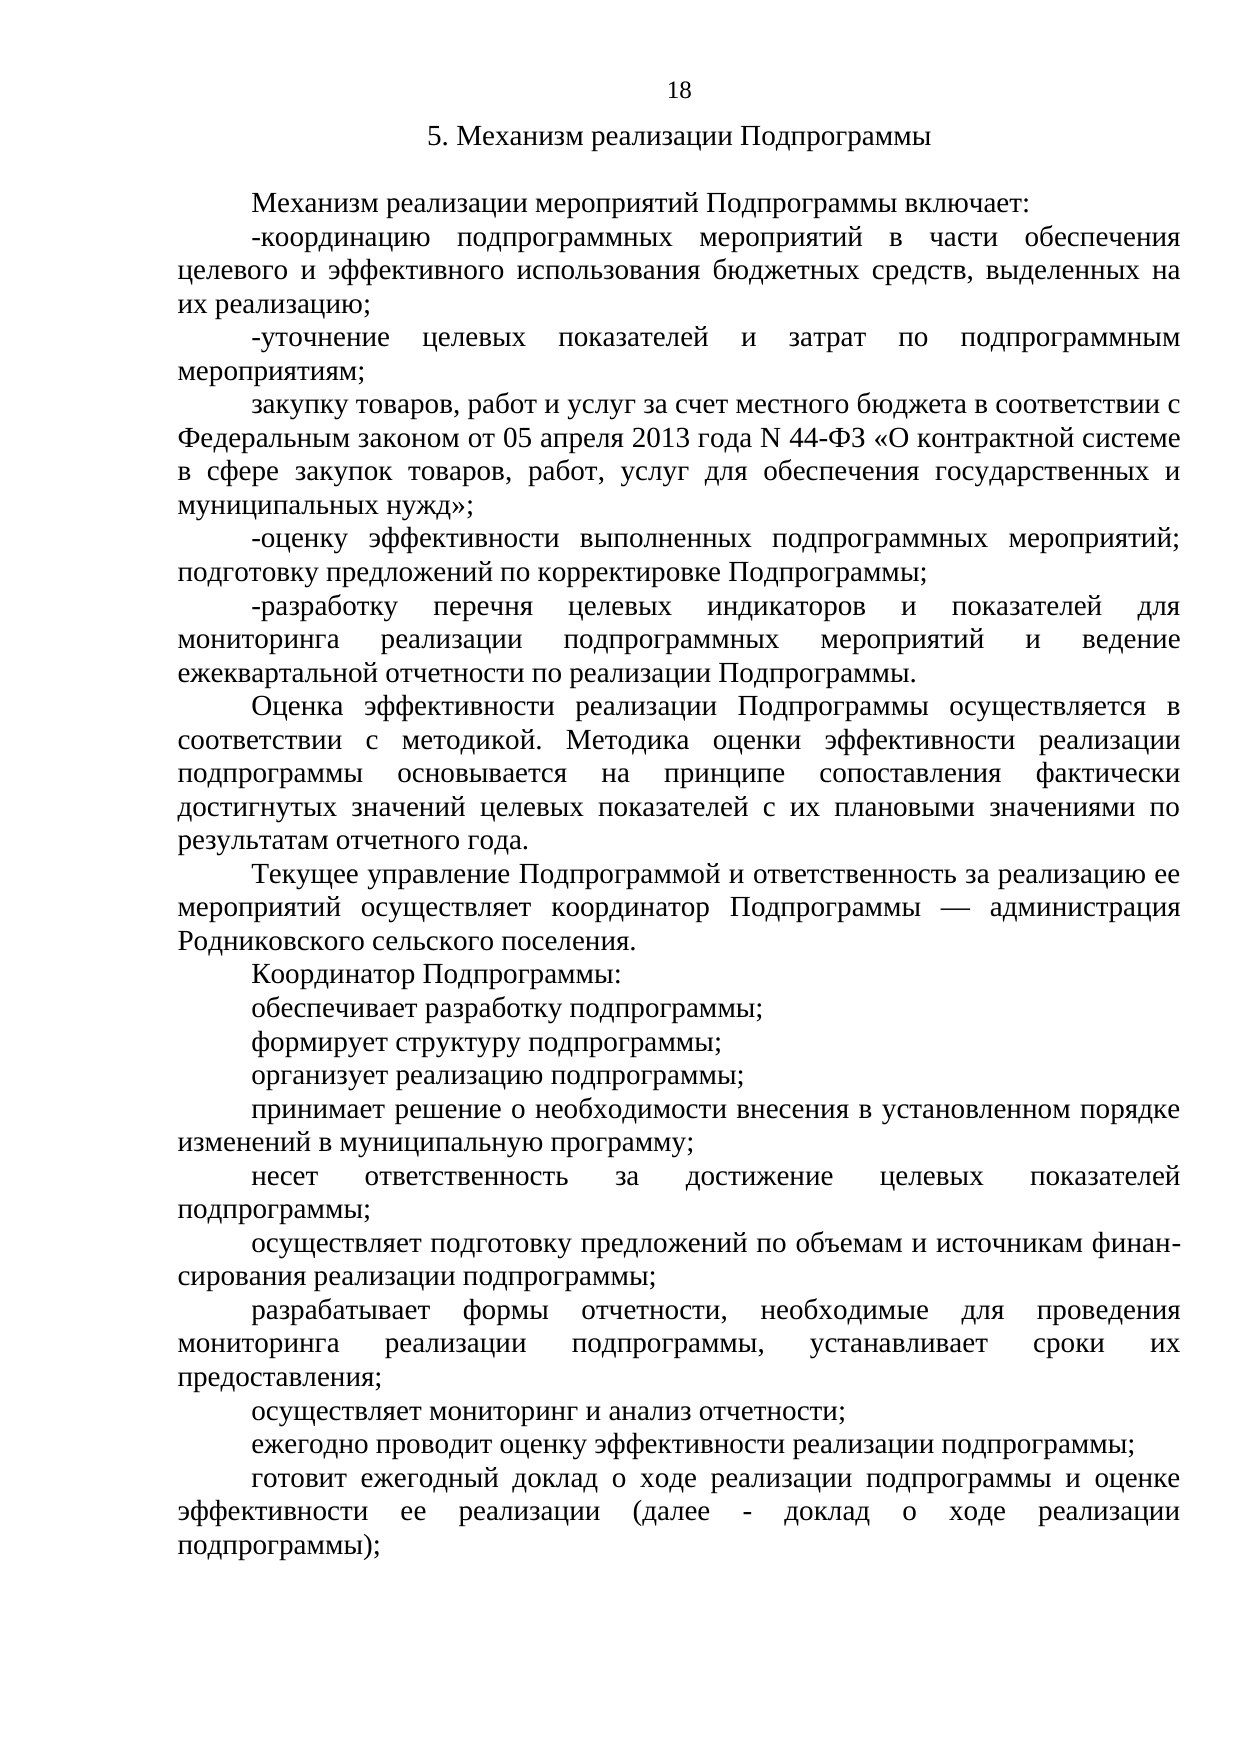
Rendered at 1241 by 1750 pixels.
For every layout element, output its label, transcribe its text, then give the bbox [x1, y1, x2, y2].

text Текущее управление Подпрограммой и ответственность за реализацию ее мероприятий осуществляет координатор Подпрограммы — администрация Родниковского сельского поселения. [177, 856, 1181, 957]
text принимает решение о необходимости внесения в установленном порядке изменений в муниципальную программу; [177, 1091, 1181, 1158]
text осуществляет подготовку предложений по объемам и источникам финансирования реализации подпрограммы; [177, 1225, 1181, 1292]
text Механизм реализации мероприятий Подпрограммы включает: [177, 185, 1181, 219]
text ежегодно проводит оценку эффективности реализации подпрограммы; [177, 1426, 1181, 1460]
text -координацию подпрограммных мероприятий в части обеспечения целевого и эффективного использования бюджетных средств, выделенных на их реализацию; [177, 219, 1181, 319]
text Оценка эффективности реализации Подпрограммы осуществляется в соответствии с методикой. Методика оценки эффективности реализации подпрограммы основывается на принципе сопоставления фактически достигнутых значений целевых показателей с их плановыми значениями по результатам отчетного года. [177, 688, 1181, 856]
text разрабатывает формы отчетности, необходимые для проведения мониторинга реализации подпрограммы, устанавливает сроки их предоставления; [177, 1292, 1181, 1393]
subtitle 5. Механизм реализации Подпрограммы [177, 118, 1181, 152]
text -уточнение целевых показателей и затрат по подпрограммным мероприятиям; [177, 319, 1181, 386]
text несет ответственность за достижение целевых показателей подпрограммы; [177, 1158, 1181, 1225]
text готовит ежегодный доклад о ходе реализации подпрограммы и оценке эффективности ее реализации (далее - доклад о ходе реализации подпрограммы); [177, 1460, 1181, 1560]
text обеспечивает разработку подпрограммы; [177, 990, 1181, 1024]
text -оценку эффективности выполненных подпрограммных мероприятий; подготовку предложений по корректировке Подпрограммы; [177, 521, 1181, 588]
text формирует структуру подпрограммы; [177, 1024, 1181, 1057]
text осуществляет мониторинг и анализ отчетности; [177, 1393, 1181, 1426]
text организует реализацию подпрограммы; [177, 1057, 1181, 1091]
text -разработку перечня целевых индикаторов и показателей для мониторинга реализации подпрограммных мероприятий и ведение ежеквартальной отчетности по реализации Подпрограммы. [177, 588, 1181, 688]
text Координатор Подпрограммы: [177, 957, 1181, 990]
text закупку товаров, работ и услуг за счет местного бюджета в соответствии с Федеральным законом от 05 апреля 2013 года N 44-ФЗ «О контрактной системе в сфере закупок товаров, работ, услуг для обеспечения государственных и муниципальных нужд»; [177, 386, 1181, 521]
